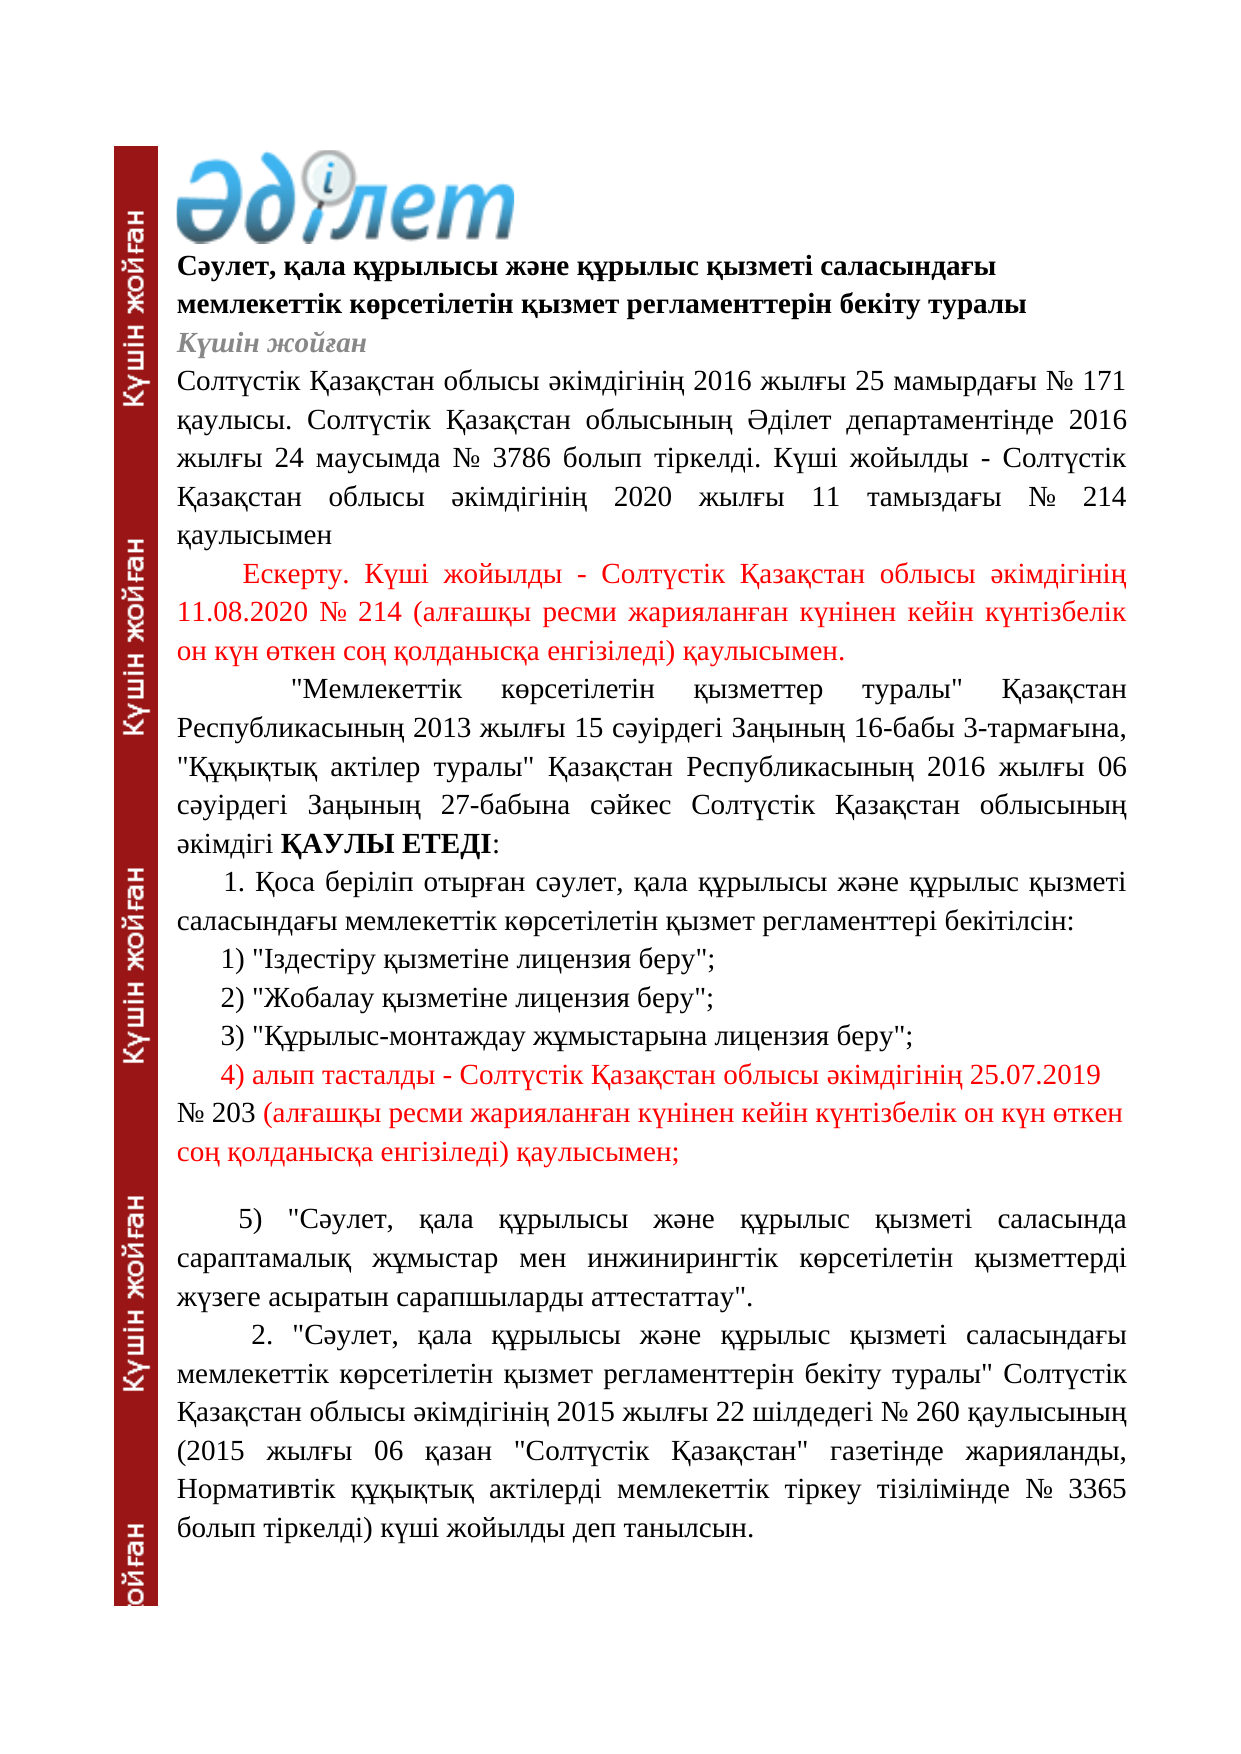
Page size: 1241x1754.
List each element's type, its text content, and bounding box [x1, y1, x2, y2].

text 2. "Сәулет, қала құрылысы және құрылыс қызметі саласындағы мемлекеттік көрсетілетін қызмет регламенттерін бекіту туралы" Солтүстік Қазақстан облысы әкімдігінің 2015 жылғы 22 шілдедегі № 260 қаулысының (2015 жылғы 06 қазан "Солтүстік Қазақстан" газетінде жарияланды, Нормативтік құқықтық актілерді мемлекеттік тіркеу тізілімінде № 3365 болып тіркелді) күші жойылды деп танылсын. [112, 1317, 1128, 1543]
picture [114, 1198, 158, 1202]
text 1. Қоса беріліп отырған сәулет, қала құрылысы және құрылыс қызметі саласындағы мемлекеттік көрсетілетін қызмет регламенттері бекітілсін: [112, 864, 1128, 936]
picture [114, 146, 158, 248]
text 1) "Іздестіру қызметіне лицензия беру"; [112, 941, 1128, 975]
picture [114, 358, 158, 363]
picture [114, 551, 158, 556]
text 4) алып тасталды - Солтүстік Қазақстан облысы әкімдігінің 25.07.2019 № 203 (алғашқы ресми жарияланған күнінен кейін күнтізбелік он күн өткен соң қолданысқа енгізіледі) қаулысымен; [112, 1057, 1128, 1198]
text Сәулет, қала құрылысы және құрылыс қызметі саласындағы мемлекеттік көрсетілетін қызмет регламенттерін бекіту туралы [112, 248, 1128, 320]
text Күшін жойған [112, 325, 1128, 358]
text Ескерту. Күші жойылды - Солтүстік Қазақстан облысы әкімдігінің 11.08.2020 № 214 (алғашқы ресми жарияланған күнінен кейін күнтізбелік он күн өткен соң қолданысқа енгізіледі) қаулысымен. [112, 556, 1128, 667]
text "Мемлекеттік көрсетілетін қызметтер туралы" Қазақстан Республикасының 2013 жылғы 15 сәуірдегі Заңының 16-бабы 3-тармағына, "Құқықтық актілер туралы" Қазақстан Республикасының 2016 жылғы 06 сәуірдегі Заңының 27-бабына сәйкес Солтүстік Қазақстан облысының әкімдігі ҚАУЛЫ ЕТЕДІ: [112, 672, 1128, 859]
picture [114, 1052, 158, 1057]
picture [114, 1013, 158, 1018]
picture [114, 936, 158, 941]
picture [114, 667, 158, 672]
picture [114, 320, 158, 325]
picture [114, 975, 158, 980]
text 5) "Сәулет, қала құрылысы және құрылыс қызметі саласында сараптамалық жұмыстар мен инжинирингтік көрсетілетін қызметтерді жүзеге асыратын сарапшыларды аттестаттау". [112, 1202, 1128, 1312]
picture [114, 859, 158, 864]
text 3) "Құрылыс-монтаждау жұмыстарына лицензия беру"; [112, 1018, 1128, 1052]
picture [176, 150, 515, 244]
picture [114, 1543, 158, 1606]
text 2) "Жобалау қызметіне лицензия беру"; [112, 980, 1128, 1013]
text Солтүстік Қазақстан облысы әкімдігінің 2016 жылғы 25 мамырдағы № 171 қаулысы. Солтүстік Қазақстан облысының Әділет департаментінде 2016 жылғы 24 маусымда № 3786 болып тіркелді. Күші жойылды - Солтүстік Қазақстан облысы әкімдігінің 2020 жылғы 11 тамыздағы № 214 қаулысымен [112, 363, 1128, 551]
picture [114, 1312, 158, 1317]
